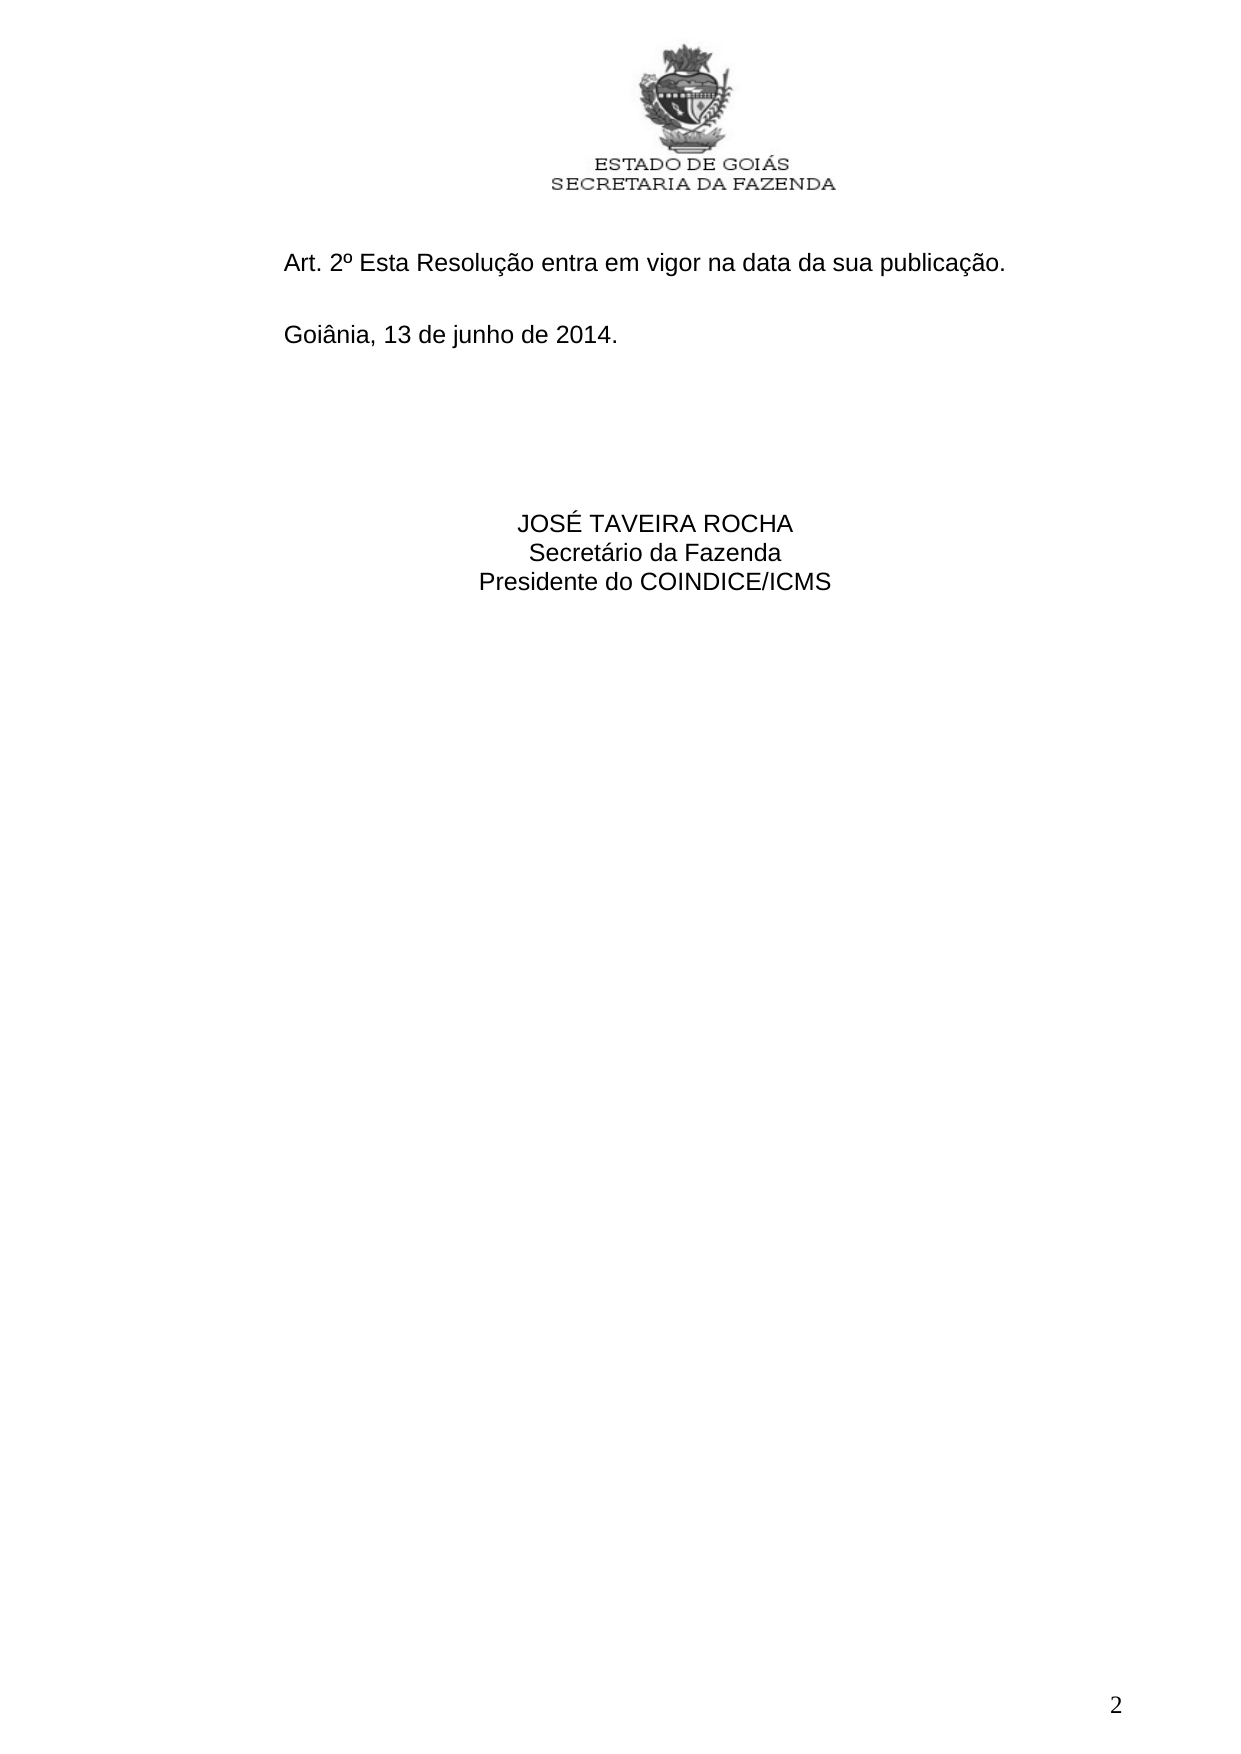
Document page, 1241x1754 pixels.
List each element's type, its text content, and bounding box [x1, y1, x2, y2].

picture [551, 37, 836, 191]
table_header JOSÉ TAVEIRA ROCHA Secretário da Fazenda Presidente do COINDICE/ICMS [188, 490, 1123, 596]
text Art. 2º Esta Resolução entra em vigor na data da sua publicação. [195, 248, 1122, 277]
text Goiânia, 13 de junho de 2014. [195, 320, 1122, 349]
